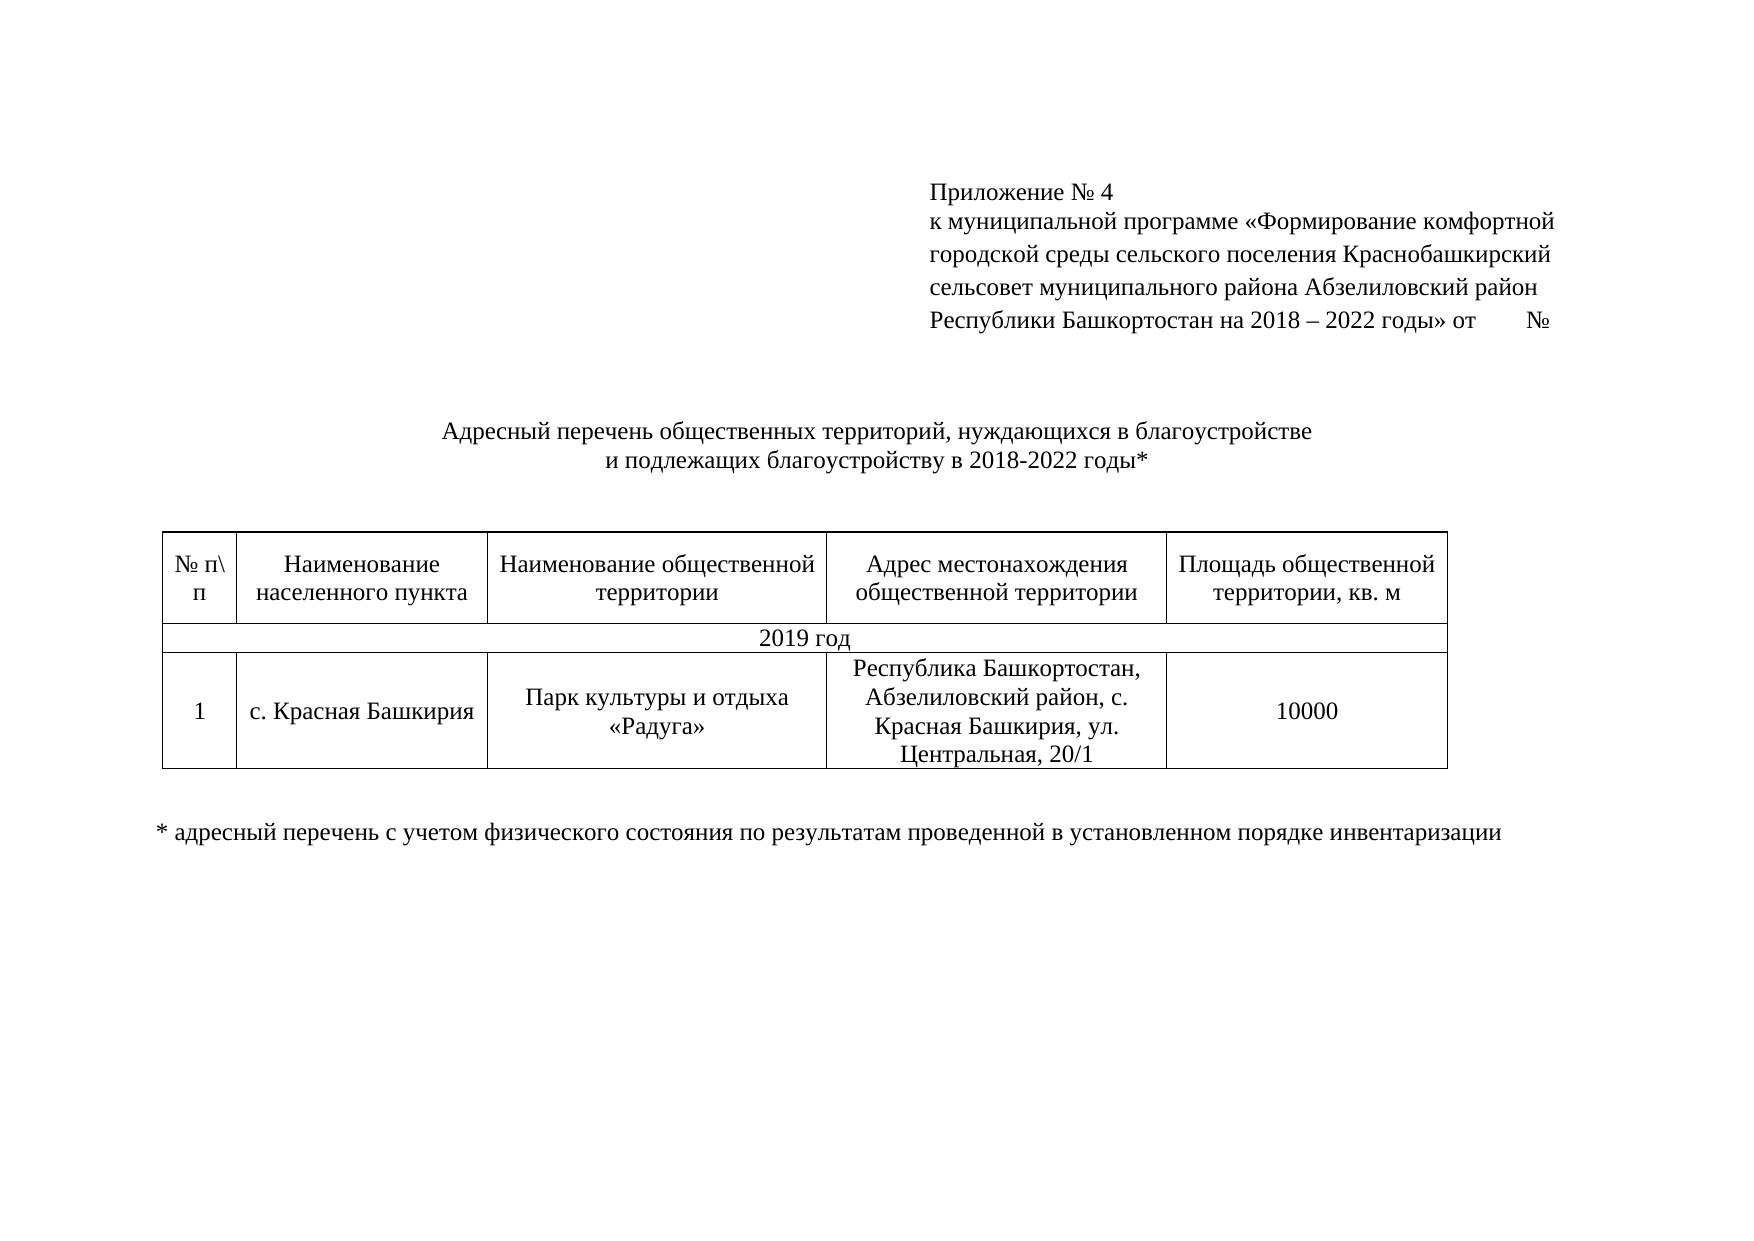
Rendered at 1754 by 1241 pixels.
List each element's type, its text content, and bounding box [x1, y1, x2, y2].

table_header Наименование населенного пункта [237, 533, 487, 622]
table_cell 2019 год [163, 624, 1447, 652]
table_header Адрес местонахождения общественной территории [827, 533, 1166, 622]
text * адресный перечень с учетом физического состояния по результатам проведенной в установленном порядке инвентаризации [156, 817, 1636, 846]
text к муниципальной программе «Формирование комфортной городской среды сельского поселения Краснобашкирский сельсовет муниципального района Абзелиловский район Республики Башкортостан на 2018 – 2022 годы» от № [929, 206, 1636, 334]
table_cell 1 [163, 653, 236, 768]
table_cell с. Красная Башкирия [237, 653, 487, 768]
text Адресный перечень общественных территорий, нуждающихся в благоустройстве [118, 416, 1636, 445]
table_header № п\п [163, 533, 236, 622]
table_cell Парк культуры и отдыха «Радуга» [488, 653, 826, 768]
table_cell 10000 [1167, 653, 1447, 768]
text и подлежащих благоустройству в 2018-2022 годы* [118, 445, 1636, 474]
text Приложение № 4 [856, 177, 1636, 206]
table_header Наименование общественной территории [488, 533, 826, 622]
table_cell Республика Башкортостан, Абзелиловский район, с. Красная Башкирия, ул. Центральная, 20/1 [827, 653, 1166, 768]
table_header Площадь общественной территории, кв. м [1167, 533, 1447, 622]
